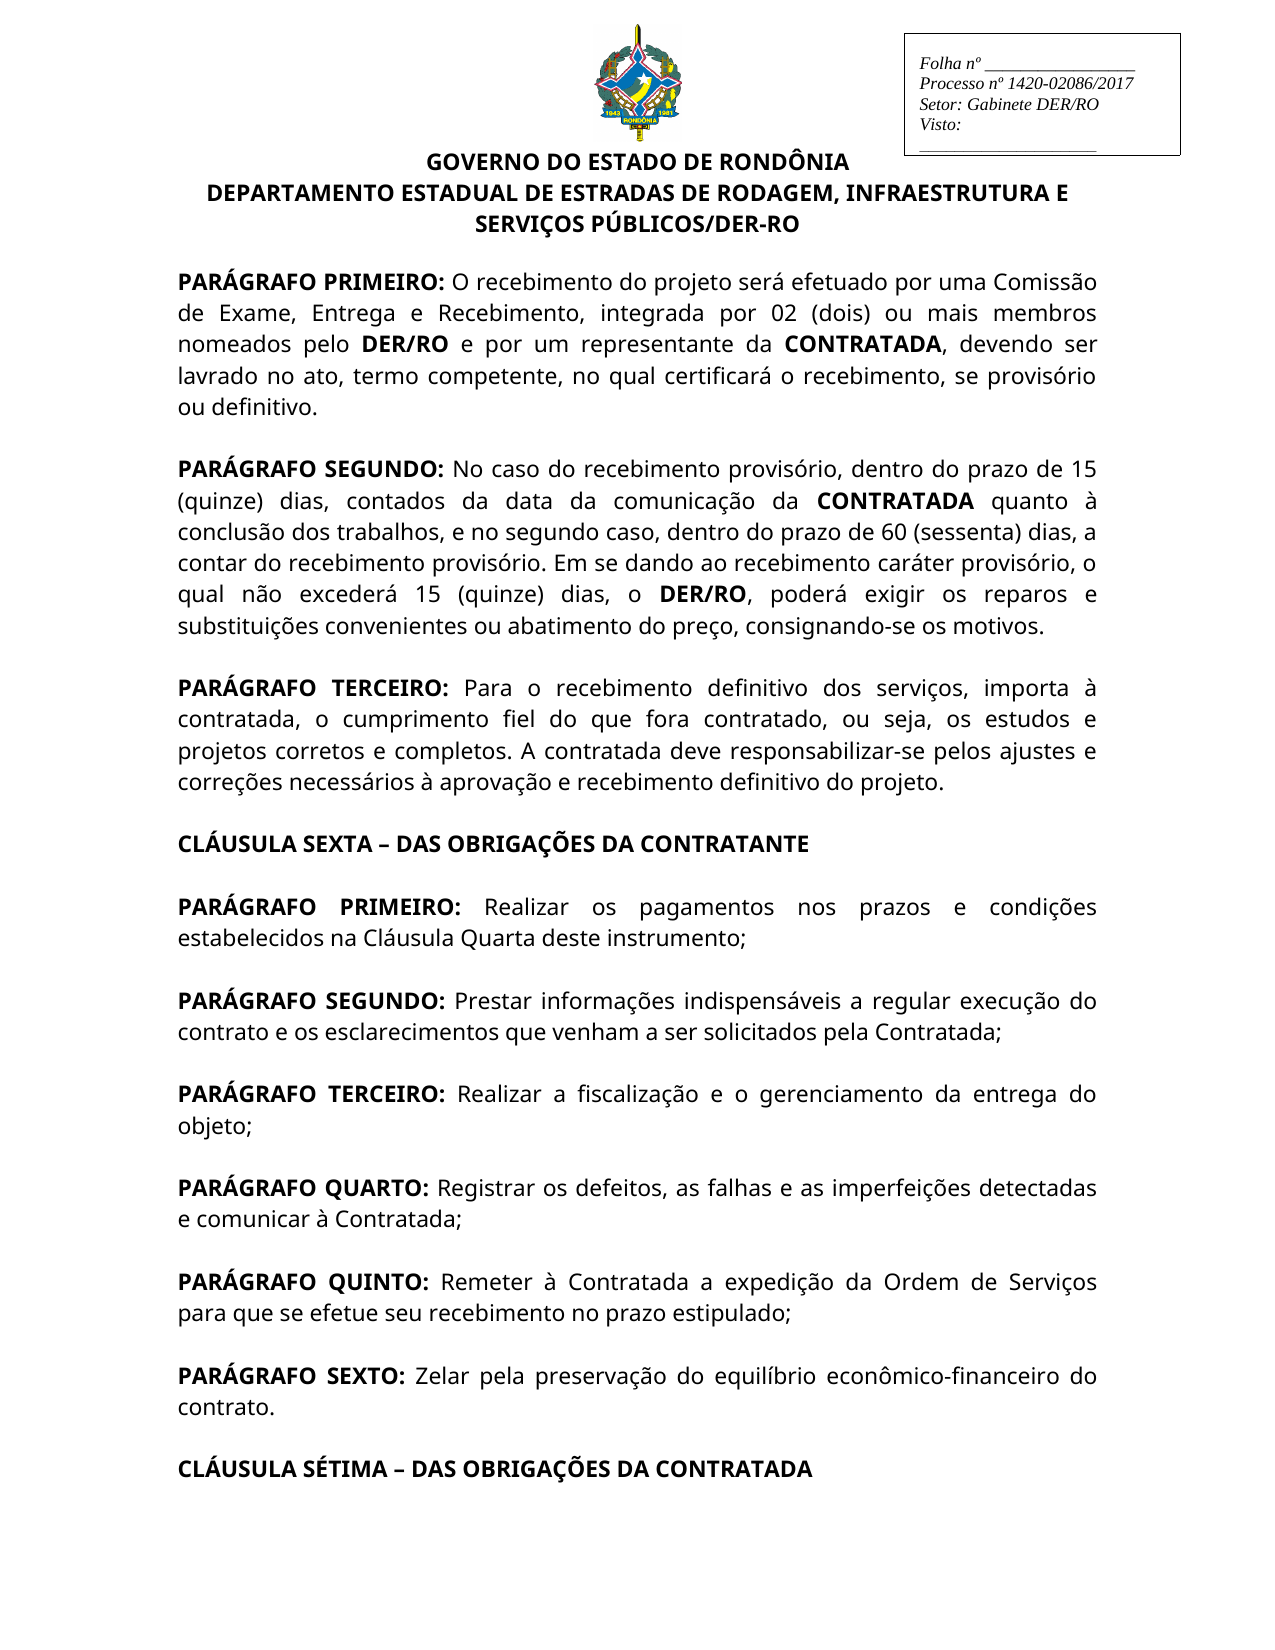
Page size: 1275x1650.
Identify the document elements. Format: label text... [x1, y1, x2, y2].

picture [592, 24, 682, 142]
text PARÁGRAFO QUARTO: Registrar os defeitos, as falhas e as imperfeições detectadas e comunicar à Contratada; [177, 1172, 1098, 1235]
text CLÁUSULA SÉTIMA – DAS OBRIGAÇÕES DA CONTRATADA [177, 1453, 1098, 1485]
text PARÁGRAFO PRIMEIRO: O recebimento do projeto será efetuado por uma Comissão de Exame, Entrega e Recebimento, integrada por 02 (dois) ou mais membros nomeados pelo DER/RO e por um representante da CONTRATADA, devendo ser lavrado no ato, termo competente, no qual certificará o recebimento, se provisório ou definitivo. [177, 266, 1098, 422]
subtitle CLÁUSULA SEXTA – DAS OBRIGAÇÕES DA CONTRATANTE [177, 828, 1098, 860]
text PARÁGRAFO SEXTO: Zelar pela preservação do equilíbrio econômico-financeiro do contrato. [177, 1360, 1098, 1422]
text PARÁGRAFO QUINTO: Remeter à Contratada a expedição da Ordem de Serviços para que se efetue seu recebimento no prazo estipulado; [177, 1266, 1098, 1328]
text PARÁGRAFO SEGUNDO: Prestar informações indispensáveis a regular execução do contrato e os esclarecimentos que venham a ser solicitados pela Contratada; [177, 985, 1098, 1047]
text PARÁGRAFO PRIMEIRO: Realizar os pagamentos nos prazos e condições estabelecidos na Cláusula Quarta deste instrumento; [177, 891, 1098, 953]
text PARÁGRAFO SEGUNDO: No caso do recebimento provisório, dentro do prazo de 15 (quinze) dias, contados da data da comunicação da CONTRATADA quanto à conclusão dos trabalhos, e no segundo caso, dentro do prazo de 60 (sessenta) dias, a contar do recebimento provisório. Em se dando ao recebimento caráter provisório, o qual não excederá 15 (quinze) dias, o DER/RO, poderá exigir os reparos e substituições convenientes ou abatimento do preço, consignando-se os motivos. [177, 453, 1098, 641]
text PARÁGRAFO TERCEIRO: Realizar a fiscalização e o gerenciamento da entrega do objeto; [177, 1078, 1098, 1141]
text PARÁGRAFO TERCEIRO: Para o recebimento definitivo dos serviços, importa à contratada, o cumprimento fiel do que fora contratado, ou seja, os estudos e projetos corretos e completos. A contratada deve responsabilizar-se pelos ajustes e correções necessários à aprovação e recebimento definitivo do projeto. [177, 672, 1098, 797]
